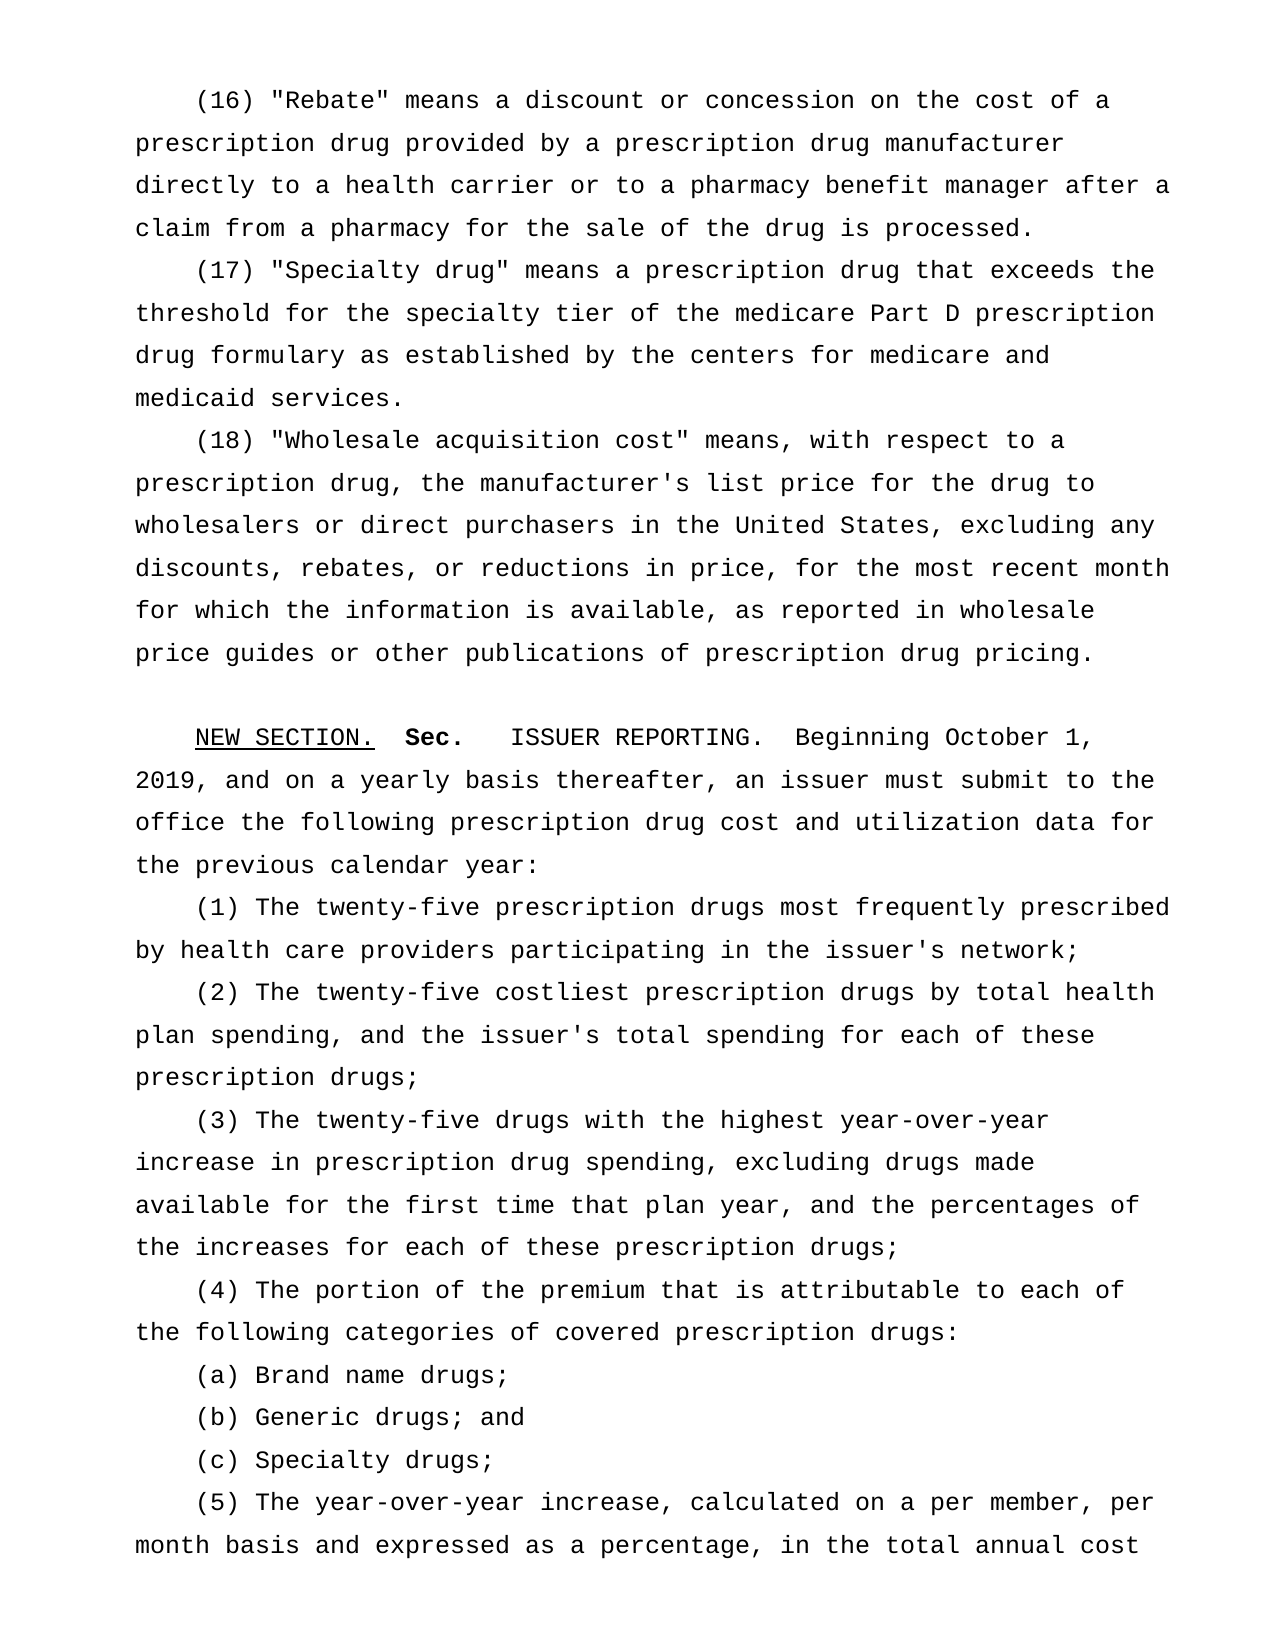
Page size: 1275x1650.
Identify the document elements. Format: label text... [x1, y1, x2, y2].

text (a) Brand name drugs; [135, 1349, 1170, 1392]
text (c) Specialty drugs; [135, 1434, 1170, 1477]
text (17) "Specialty drug" means a prescription drug that exceeds the threshold for the specialty tier of the medicare Part D prescription drug formulary as established by the centers for medicare and medicaid services. [135, 245, 1170, 415]
text (2) The twenty-five costliest prescription drugs by total health plan spending, and the issuer's total spending for each of these prescription drugs; [135, 967, 1170, 1094]
text (1) The twenty-five prescription drugs most frequently prescribed by health care providers participating in the issuer's network; [135, 882, 1170, 967]
text (18) "Wholesale acquisition cost" means, with respect to a prescription drug, the manufacturer's list price for the drug to wholesalers or direct purchasers in the United States, excluding any discounts, rebates, or reductions in price, for the most recent month for which the information is available, as reported in wholesale price guides or other publications of prescription drug pricing. [135, 415, 1170, 670]
text NEW SECTION. Sec. ISSUER REPORTING. Beginning October 1, 2019, and on a yearly basis thereafter, an issuer must submit to the office the following prescription drug cost and utilization data for the previous calendar year: [135, 712, 1170, 882]
text (16) "Rebate" means a discount or concession on the cost of a prescription drug provided by a prescription drug manufacturer directly to a health carrier or to a pharmacy benefit manager after a claim from a pharmacy for the sale of the drug is processed. [135, 75, 1170, 245]
text (4) The portion of the premium that is attributable to each of the following categories of covered prescription drugs: [135, 1264, 1170, 1349]
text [135, 1477, 1170, 1562]
text (b) Generic drugs; and [135, 1392, 1170, 1434]
text (3) The twenty-five drugs with the highest year-over-year increase in prescription drug spending, excluding drugs made available for the first time that plan year, and the percentages of the increases for each of these prescription drugs; [135, 1094, 1170, 1264]
